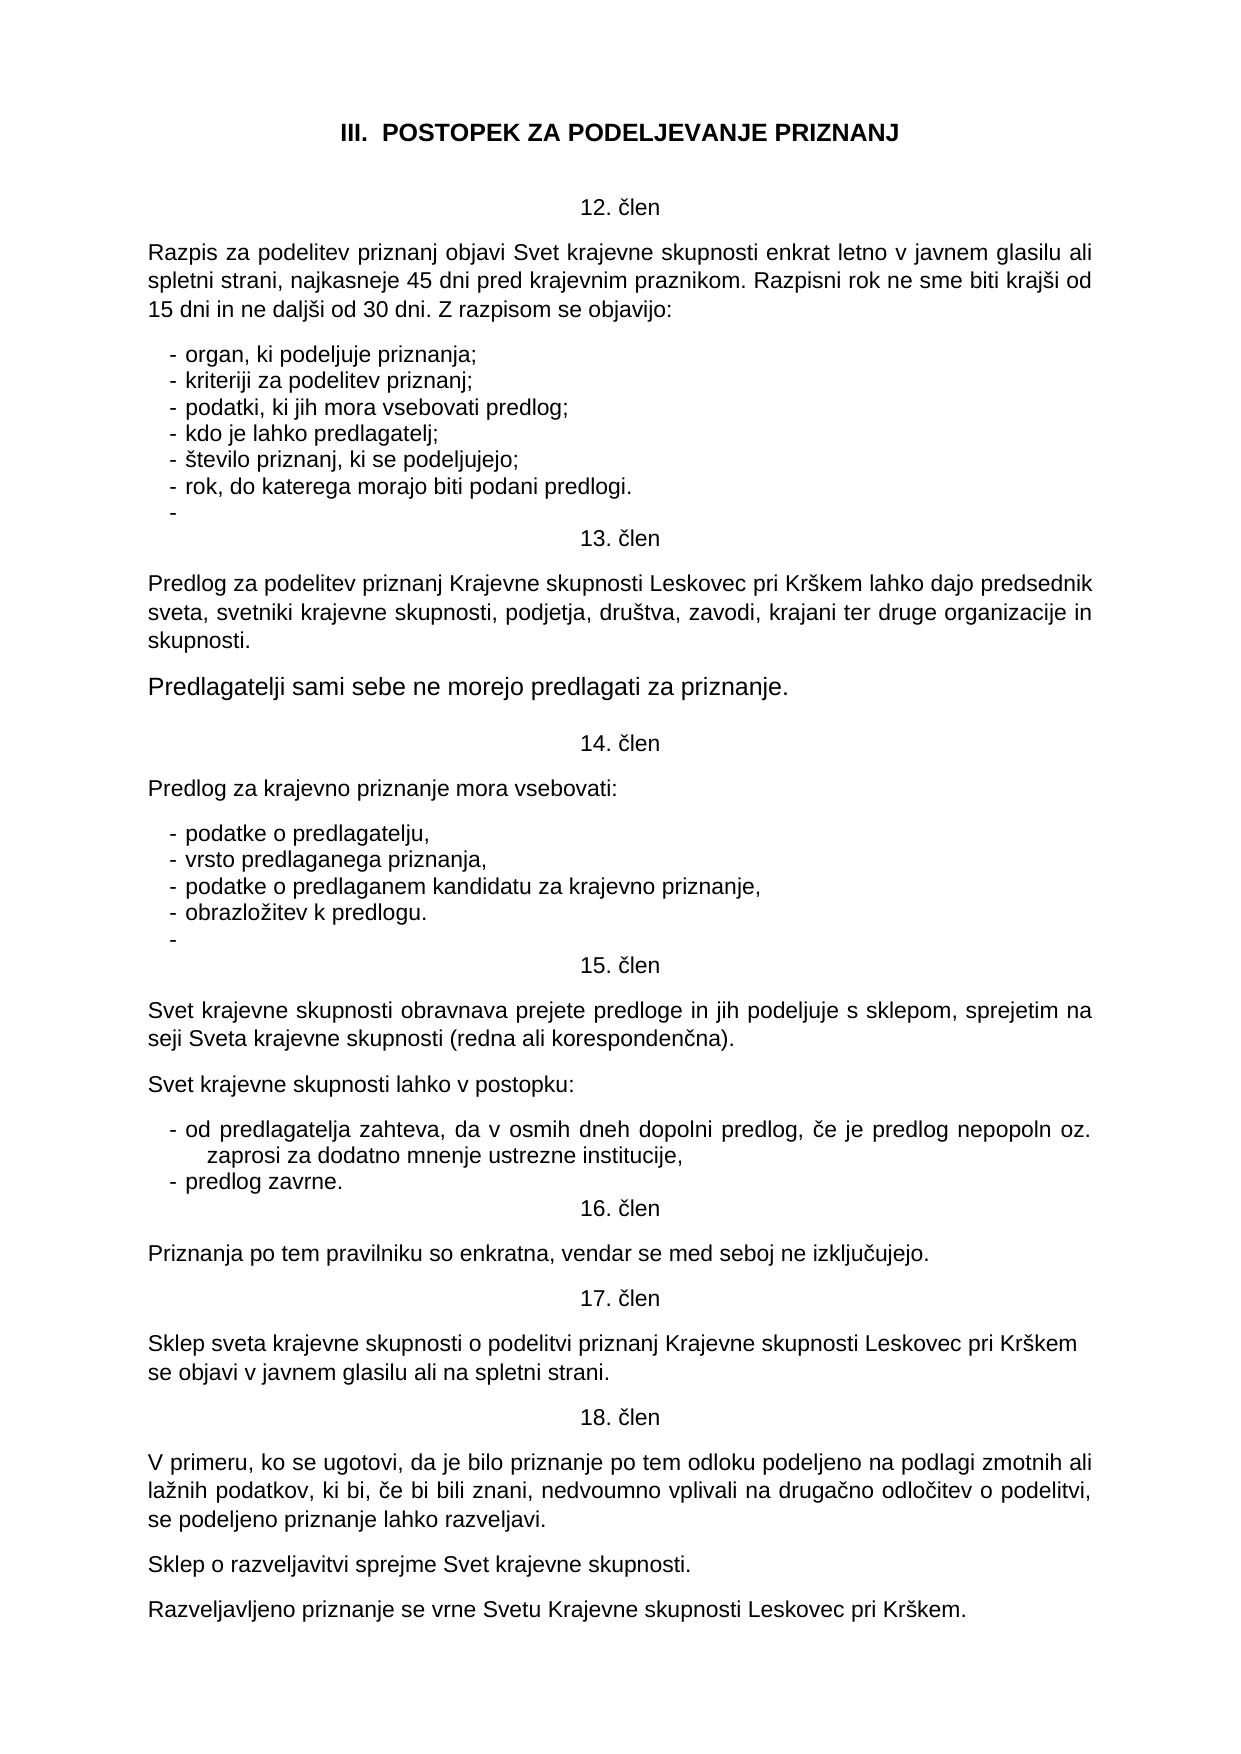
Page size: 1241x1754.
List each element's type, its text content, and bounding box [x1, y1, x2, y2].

list rok, do katerega morajo biti podani predlogi. [169, 473, 1093, 499]
list podatki, ki jih mora vsebovati predlog; [169, 393, 1093, 420]
list število priznanj, ki se podeljujejo; [169, 446, 1093, 473]
list vrsto predlaganega priznanja, [169, 846, 1093, 873]
text 16. člen [148, 1195, 1093, 1221]
text Predlog za podelitev priznanj Krajevne skupnosti Leskovec pri Krškem lahko dajo predsednik sveta, svetniki krajevne skupnosti, podjetja, društva, zavodi, krajani ter druge organizacije in skupnosti. [148, 570, 1093, 654]
list od predlagatelja zahteva, da v osmih dneh dopolni predlog, če je predlog nepopoln oz. zaprosi za dodatno mnenje ustrezne institucije, [169, 1116, 1093, 1168]
text 18. člen [148, 1403, 1093, 1430]
list kriteriji za podelitev priznanj; [169, 367, 1093, 393]
list podatke o predlagatelju, [169, 820, 1093, 846]
text Sklep sveta krajevne skupnosti o podelitvi priznanj Krajevne skupnosti Leskovec pri Krškem se objavi v javnem glasilu ali na spletni strani. [148, 1330, 1093, 1385]
text Priznanja po tem pravilniku so enkratna, vendar se med seboj ne izključujejo. [148, 1240, 1093, 1266]
text Svet krajevne skupnosti lahko v postopku: [148, 1071, 1093, 1097]
text 14. člen [148, 730, 1093, 756]
subtitle III. POSTOPEK ZA PODELJEVANJE PRIZNANJ [148, 118, 1093, 147]
list podatke o predlaganem kandidatu za krajevno priznanje, [169, 873, 1093, 899]
text Razpis za podelitev priznanj objavi Svet krajevne skupnosti enkrat letno v javnem glasilu ali spletni strani, najkasneje 45 dni pred krajevnim praznikom. Razpisni rok ne sme biti krajši od 15 dni in ne daljši od 30 dni. Z razpisom se objavijo: [148, 239, 1093, 322]
text Svet krajevne skupnosti obravnava prejete predloge in jih podeljuje s sklepom, sprejetim na seji Sveta krajevne skupnosti (redna ali korespondenčna). [148, 997, 1093, 1052]
list organ, ki podeljuje priznanja; [169, 341, 1093, 367]
text 15. člen [148, 952, 1093, 978]
text 13. člen [148, 525, 1093, 552]
text 12. člen [148, 194, 1093, 220]
text Predlog za krajevno priznanje mora vsebovati: [148, 775, 1093, 801]
text Sklep o razveljavitvi sprejme Svet krajevne skupnosti. [148, 1551, 1093, 1577]
list kdo je lahko predlagatelj; [169, 420, 1093, 446]
text V primeru, ko se ugotovi, da je bilo priznanje po tem odloku podeljeno na podlagi zmotnih ali lažnih podatkov, ki bi, če bi bili znani, nedvoumno vplivali na drugačno odločitev o podelitvi, se podeljeno priznanje lahko razveljavi. [148, 1449, 1093, 1532]
text Predlagatelji sami sebe ne morejo predlagati za priznanje. [148, 672, 1093, 701]
list obrazložitev k predlogu. [169, 899, 1093, 926]
text 17. člen [148, 1285, 1093, 1311]
text Razveljavljeno priznanje se vrne Svetu Krajevne skupnosti Leskovec pri Krškem. [148, 1596, 1093, 1622]
list predlog zavrne. [169, 1168, 1093, 1195]
